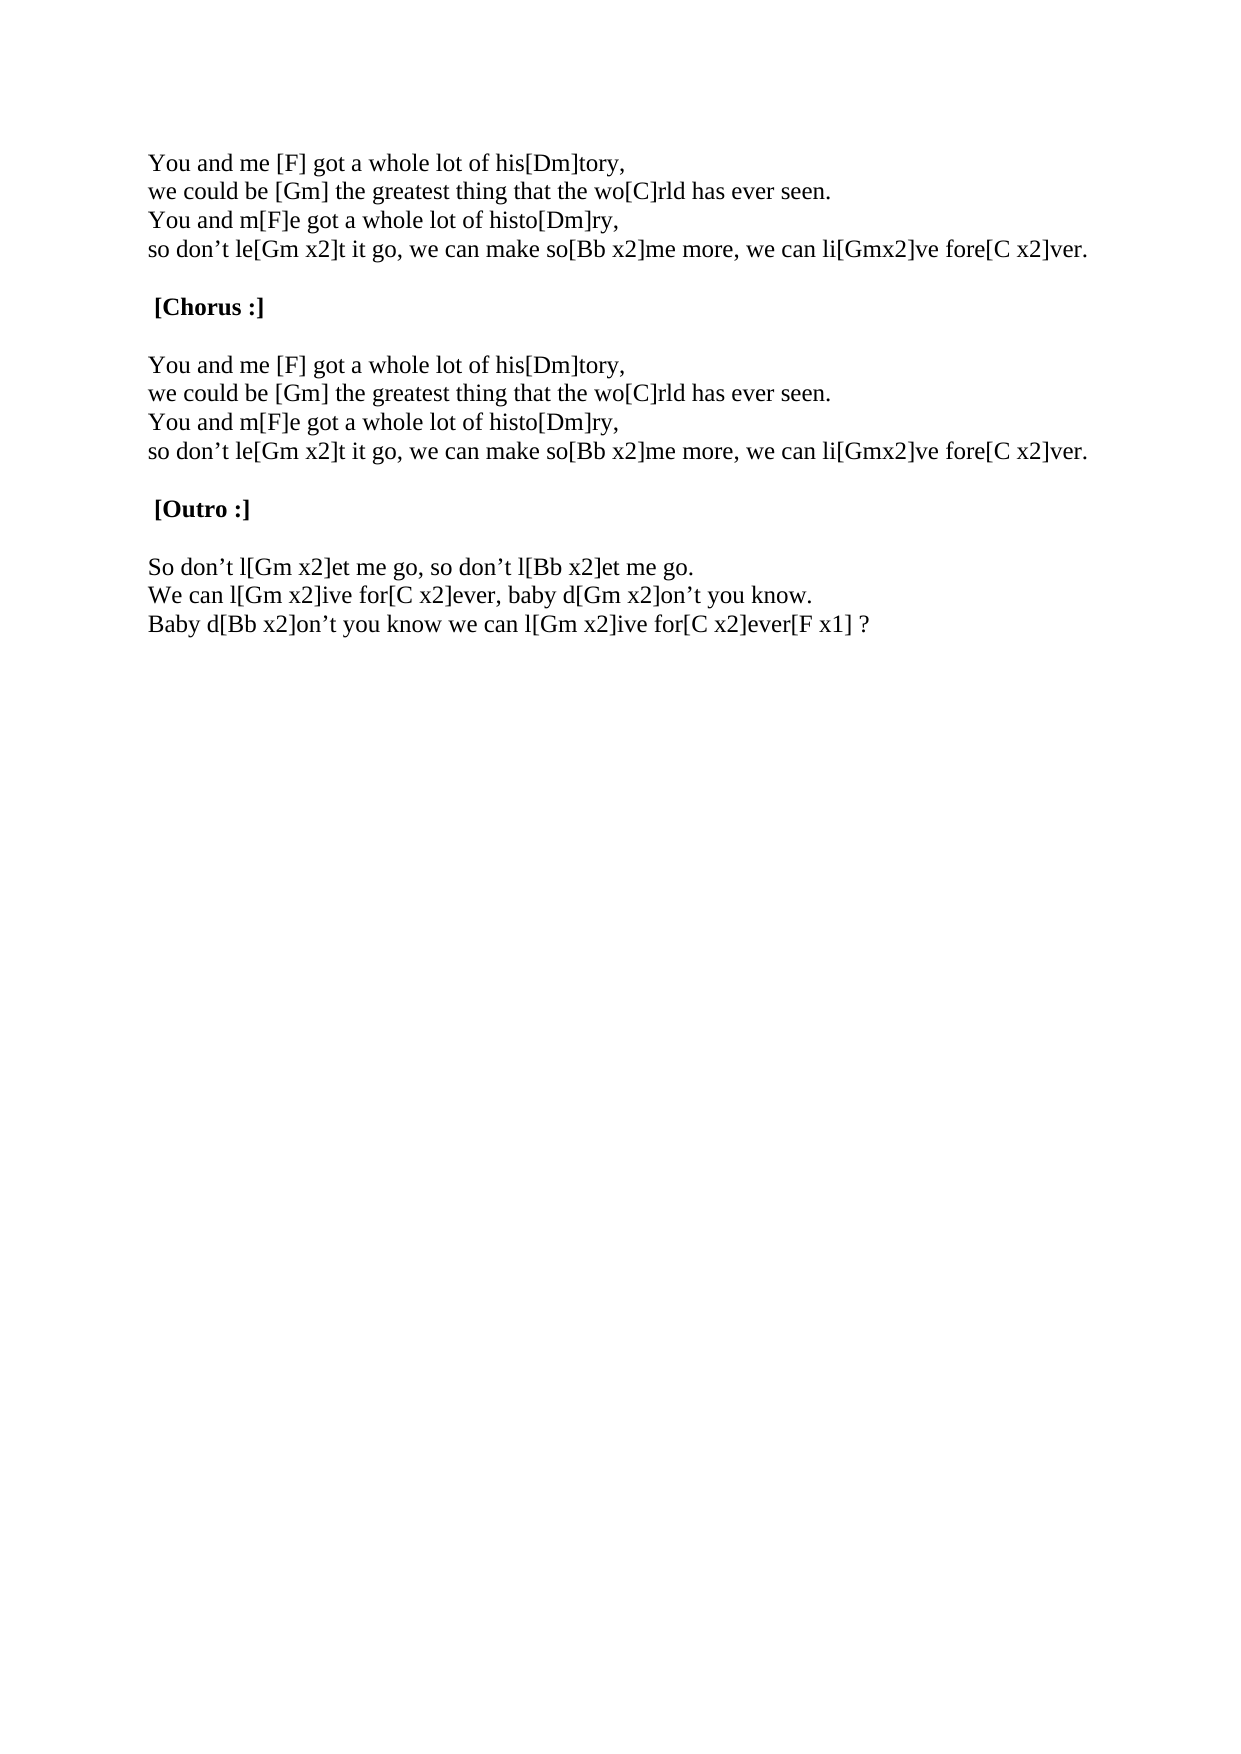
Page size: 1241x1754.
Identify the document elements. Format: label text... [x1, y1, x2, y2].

text So don’t l[Gm x2]et me go, so don’t l[Bb x2]et me go. We can l[Gm x2]ive for[C x2]ever, baby d[Gm x2]on’t you know. Baby d[Bb x2]on’t you know we can l[Gm x2]ive for[C x2]ever[F x1] ? [148, 552, 1093, 638]
text [Chorus :] [148, 292, 1093, 321]
text [Outro :] [148, 494, 1093, 523]
